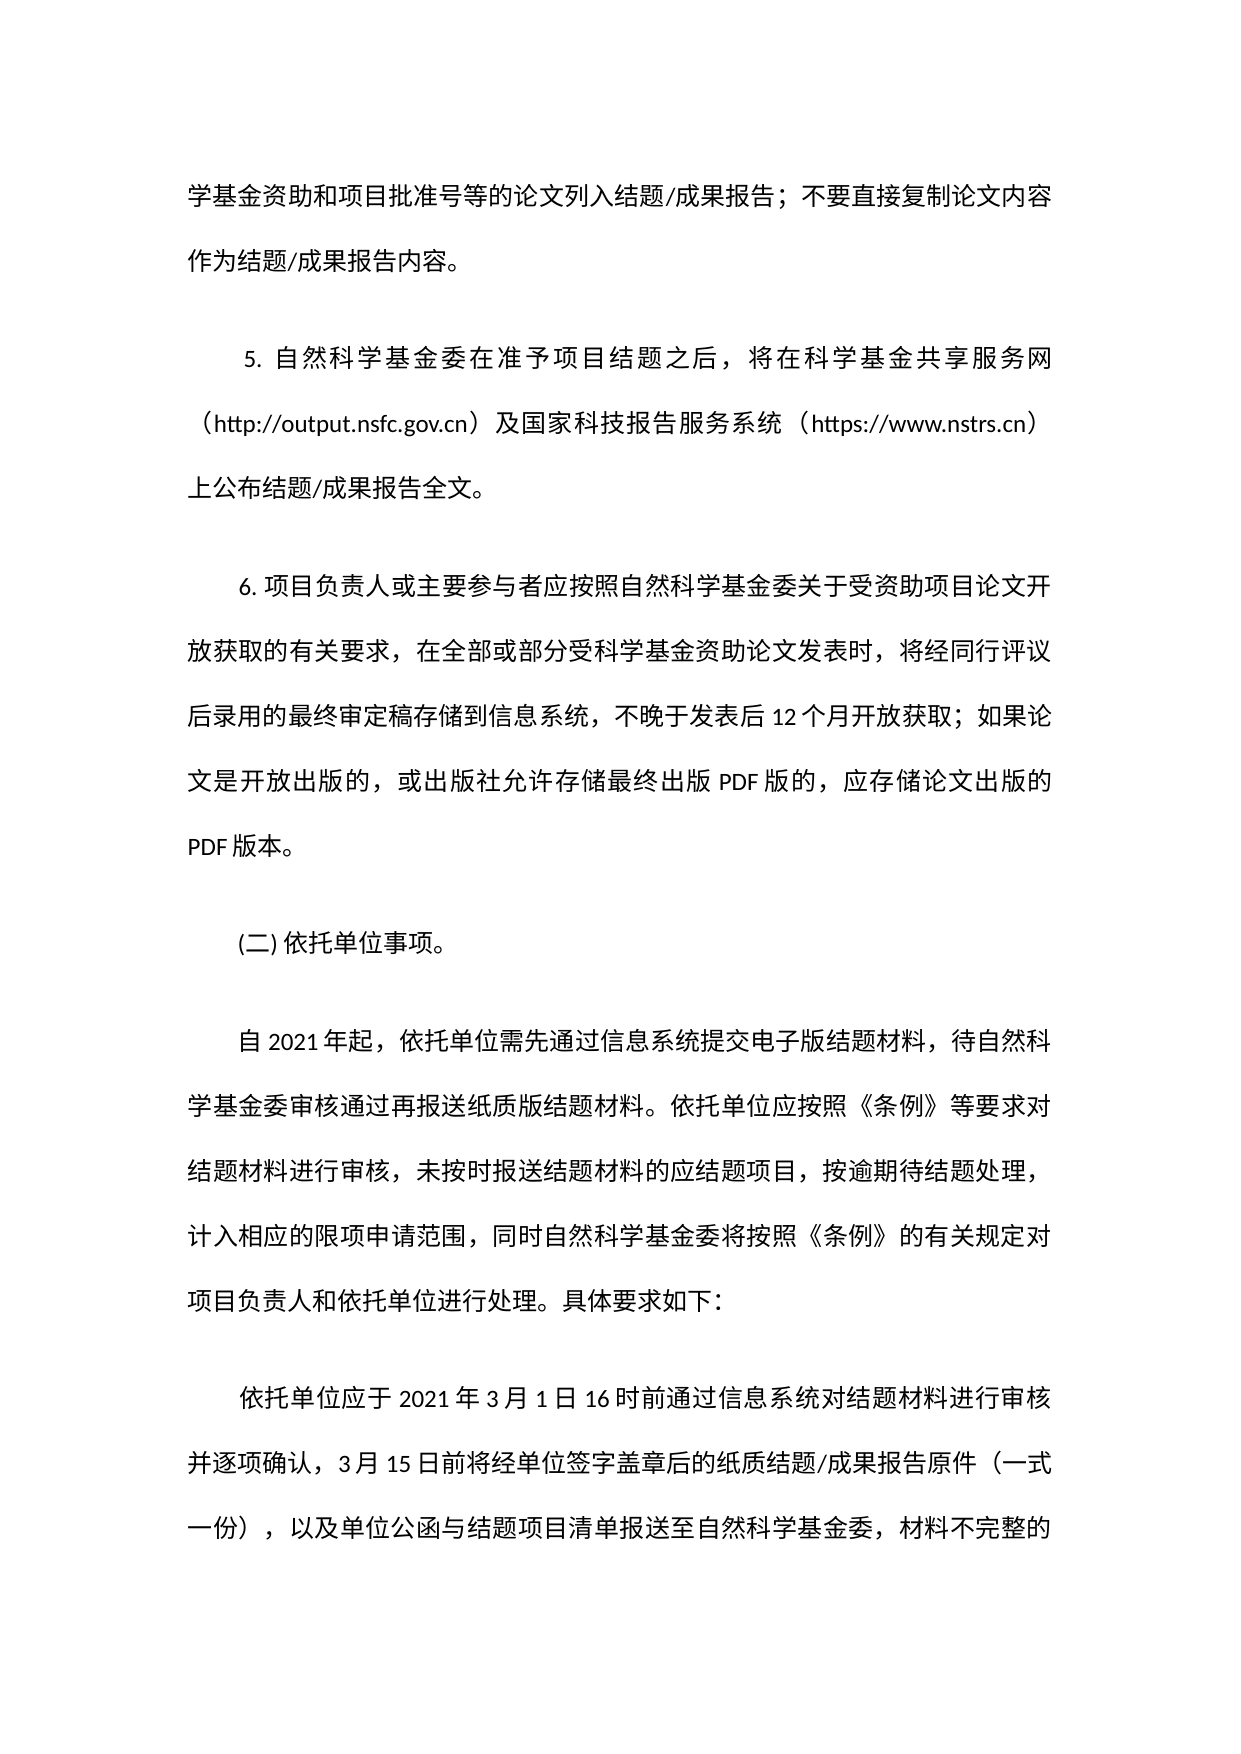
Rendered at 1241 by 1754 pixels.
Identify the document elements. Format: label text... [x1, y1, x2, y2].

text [187, 162, 1053, 292]
text 5. 自然科学基金委在准予项目结题之后，将在科学基金共享服务网（http://output.nsfc.gov.cn）及国家科技报告服务系统（https://www.nstrs.cn）上公布结题/成果报告全文。 [187, 324, 1053, 519]
text (二) 依托单位事项。 [187, 909, 1053, 974]
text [187, 1364, 1053, 1559]
text 6. 项目负责人或主要参与者应按照自然科学基金委关于受资助项目论文开放获取的有关要求，在全部或部分受科学基金资助论文发表时，将经同行评议后录用的最终审定稿存储到信息系统，不晚于发表后12个月开放获取；如果论文是开放出版的，或出版社允许存储最终出版PDF版的，应存储论文出版的PDF版本。 [187, 552, 1053, 877]
text 自2021年起，依托单位需先通过信息系统提交电子版结题材料，待自然科学基金委审核通过再报送纸质版结题材料。依托单位应按照《条例》等要求对结题材料进行审核，未按时报送结题材料的应结题项目，按逾期待结题处理，计入相应的限项申请范围，同时自然科学基金委将按照《条例》的有关规定对项目负责人和依托单位进行处理。具体要求如下： [187, 1007, 1053, 1332]
